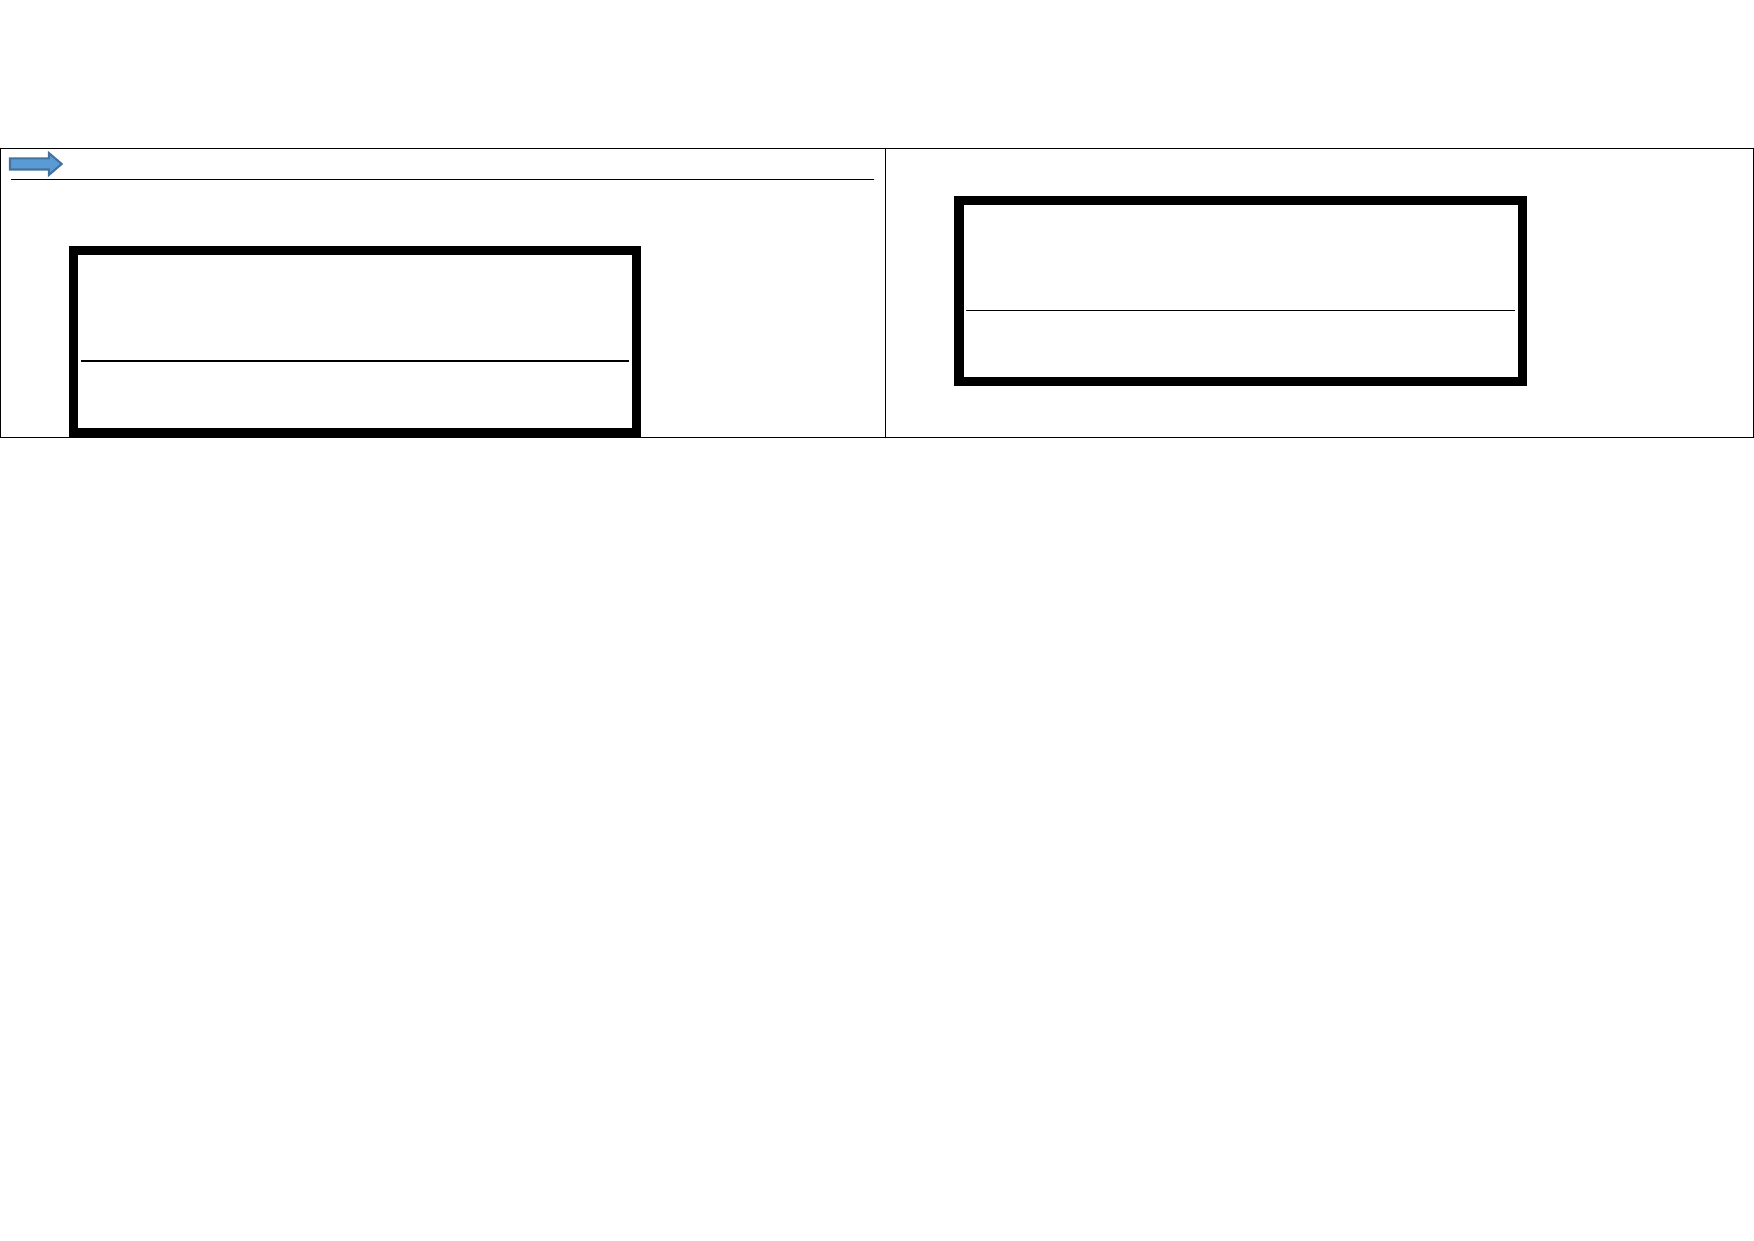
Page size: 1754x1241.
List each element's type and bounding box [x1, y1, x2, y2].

table_cell [1, 149, 885, 437]
table_cell [886, 149, 1753, 437]
